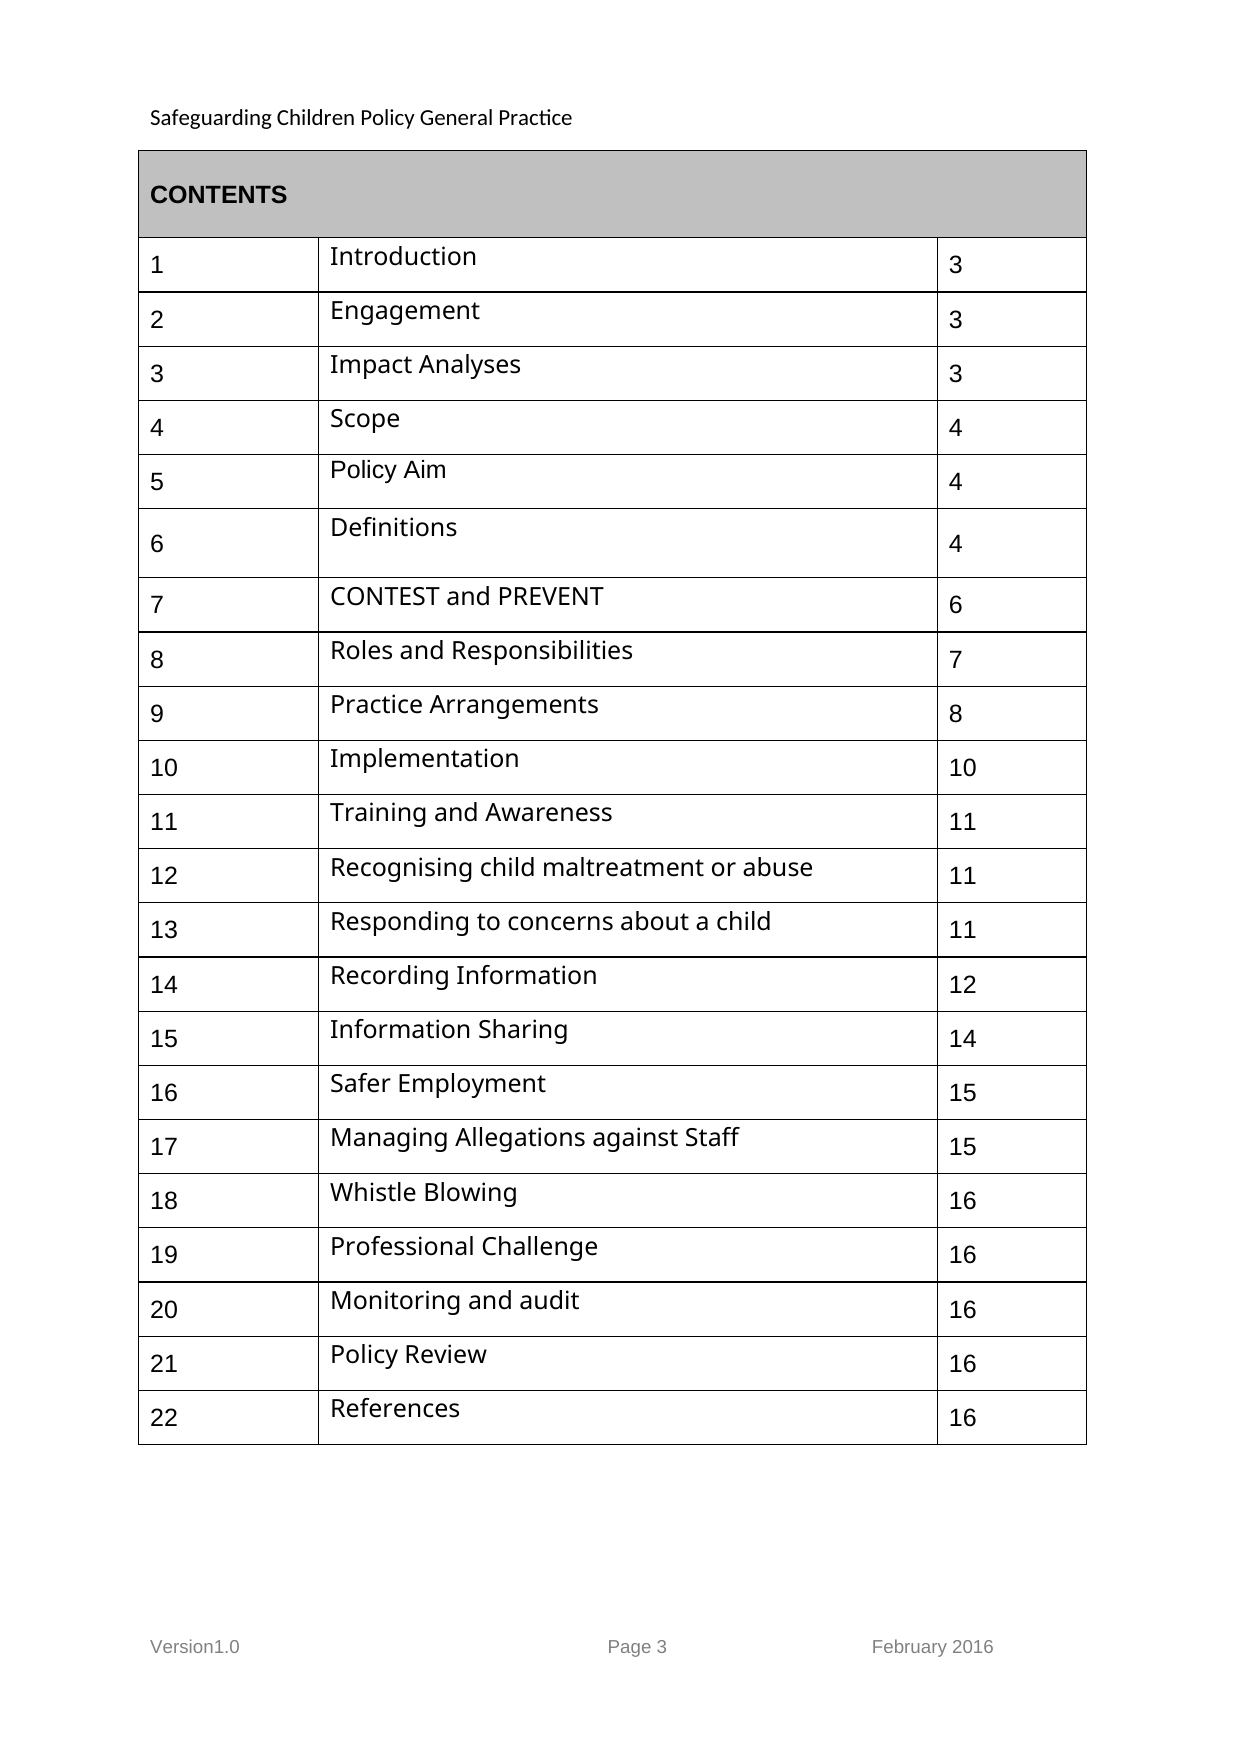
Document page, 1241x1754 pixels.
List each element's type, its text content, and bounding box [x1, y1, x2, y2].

table_cell Scope [319, 401, 937, 454]
table_cell 3 [938, 293, 1086, 346]
table_cell Policy Review [319, 1337, 937, 1390]
table_cell 11 [938, 903, 1086, 956]
table_cell 12 [139, 849, 318, 902]
table_cell 16 [938, 1283, 1086, 1336]
table_cell 19 [139, 1228, 318, 1281]
table_cell CONTEST and PREVENT [319, 578, 937, 631]
table_cell 15 [938, 1120, 1086, 1173]
table_cell 21 [139, 1337, 318, 1390]
table_cell Training and Awareness [319, 795, 937, 848]
table_cell 4 [139, 401, 318, 454]
table_cell 3 [139, 347, 318, 400]
table_cell Impact Analyses [319, 347, 937, 400]
table_cell 6 [938, 578, 1086, 631]
table_cell 16 [938, 1391, 1086, 1444]
table_cell Policy Aim [319, 455, 937, 508]
table_cell 14 [139, 958, 318, 1011]
table_cell References [319, 1391, 937, 1444]
table_cell Responding to concerns about a child [319, 903, 937, 956]
table_cell 10 [938, 741, 1086, 794]
table_cell Introduction [319, 238, 937, 291]
table_cell Recording Information [319, 958, 937, 1011]
table_cell 10 [139, 741, 318, 794]
table_cell Whistle Blowing [319, 1174, 937, 1227]
table_cell 8 [938, 687, 1086, 740]
table_cell Implementation [319, 741, 937, 794]
table_cell Information Sharing [319, 1012, 937, 1065]
table_cell 15 [938, 1066, 1086, 1119]
table_cell 4 [938, 455, 1086, 508]
table_cell 11 [938, 795, 1086, 848]
table_cell 4 [938, 509, 1086, 577]
table_cell 2 [139, 293, 318, 346]
table_cell 14 [938, 1012, 1086, 1065]
table_cell 16 [938, 1174, 1086, 1227]
table_cell 11 [139, 795, 318, 848]
table_cell 17 [139, 1120, 318, 1173]
table_cell Recognising child maltreatment or abuse [319, 849, 937, 902]
table_cell Safer Employment [319, 1066, 937, 1119]
table_cell 20 [139, 1283, 318, 1336]
table_cell 18 [139, 1174, 318, 1227]
table_cell 11 [938, 849, 1086, 902]
table_cell 12 [938, 958, 1086, 1011]
table_cell Monitoring and audit [319, 1283, 937, 1336]
table_cell Managing Allegations against Staff [319, 1120, 937, 1173]
table_cell Practice Arrangements [319, 687, 937, 740]
table_header CONTENTS [139, 151, 1086, 237]
table_cell 7 [938, 633, 1086, 686]
table_cell 16 [938, 1337, 1086, 1390]
table_cell Engagement [319, 293, 937, 346]
table_cell 16 [139, 1066, 318, 1119]
table_cell 5 [139, 455, 318, 508]
table_cell 7 [139, 578, 318, 631]
table_cell 13 [139, 903, 318, 956]
table_cell 3 [938, 238, 1086, 291]
table_cell 4 [938, 401, 1086, 454]
table_cell 22 [139, 1391, 318, 1444]
table_cell 16 [938, 1228, 1086, 1281]
table_cell Professional Challenge [319, 1228, 937, 1281]
table_cell 6 [139, 509, 318, 577]
table_cell Definitions [319, 509, 937, 577]
table_cell Roles and Responsibilities [319, 633, 937, 686]
table_cell 3 [938, 347, 1086, 400]
table_cell 8 [139, 633, 318, 686]
table_cell 9 [139, 687, 318, 740]
table_cell 1 [139, 238, 318, 291]
table_cell 15 [139, 1012, 318, 1065]
